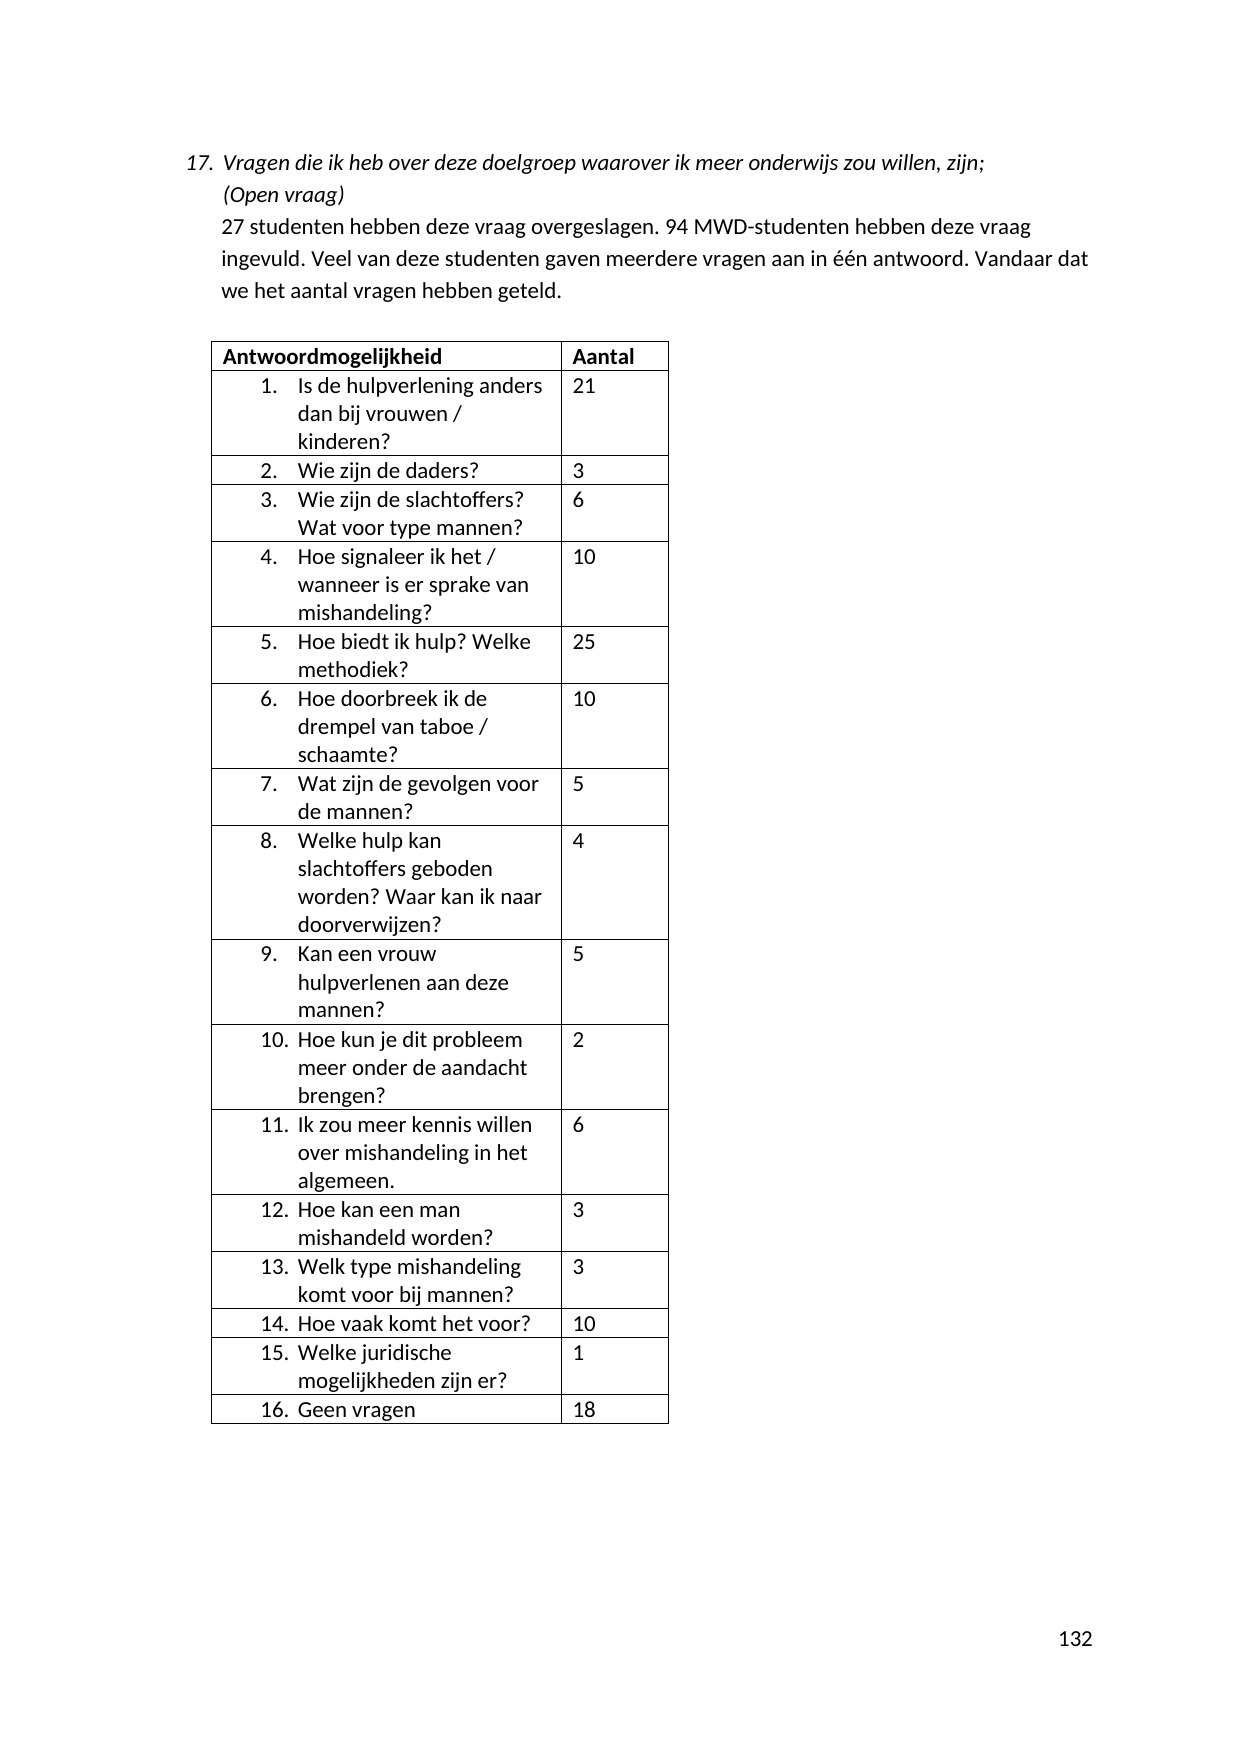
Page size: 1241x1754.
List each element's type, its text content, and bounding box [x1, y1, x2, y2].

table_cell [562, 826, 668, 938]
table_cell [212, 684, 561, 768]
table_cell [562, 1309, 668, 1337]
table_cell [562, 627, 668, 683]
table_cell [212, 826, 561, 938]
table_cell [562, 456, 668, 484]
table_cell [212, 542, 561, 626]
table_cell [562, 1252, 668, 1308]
list (Open vraag) [223, 180, 1093, 208]
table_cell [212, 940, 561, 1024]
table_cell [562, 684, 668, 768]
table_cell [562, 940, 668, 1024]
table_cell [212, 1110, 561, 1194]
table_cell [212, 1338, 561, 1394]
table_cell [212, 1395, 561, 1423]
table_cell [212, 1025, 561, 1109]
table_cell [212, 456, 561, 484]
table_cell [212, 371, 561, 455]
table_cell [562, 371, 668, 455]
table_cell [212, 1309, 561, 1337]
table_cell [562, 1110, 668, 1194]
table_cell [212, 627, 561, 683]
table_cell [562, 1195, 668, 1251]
list Vragen die ik heb over deze doelgroep waarover ik meer onderwijs zou willen, zijn; [185, 148, 1093, 176]
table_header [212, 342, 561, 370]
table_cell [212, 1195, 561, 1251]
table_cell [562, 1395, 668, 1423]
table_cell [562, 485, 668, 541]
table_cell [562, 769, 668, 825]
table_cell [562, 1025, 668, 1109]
text 27 studenten hebben deze vraag overgeslagen. 94 MWD-studenten hebben deze vraag ingevuld. Veel van deze studenten gaven meerdere vragen aan in één antwoord. Vandaar dat we het aantal vragen hebben geteld. [221, 212, 1093, 304]
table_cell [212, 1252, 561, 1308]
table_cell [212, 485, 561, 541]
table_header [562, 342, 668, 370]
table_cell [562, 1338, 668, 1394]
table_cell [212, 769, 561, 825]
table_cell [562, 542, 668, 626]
